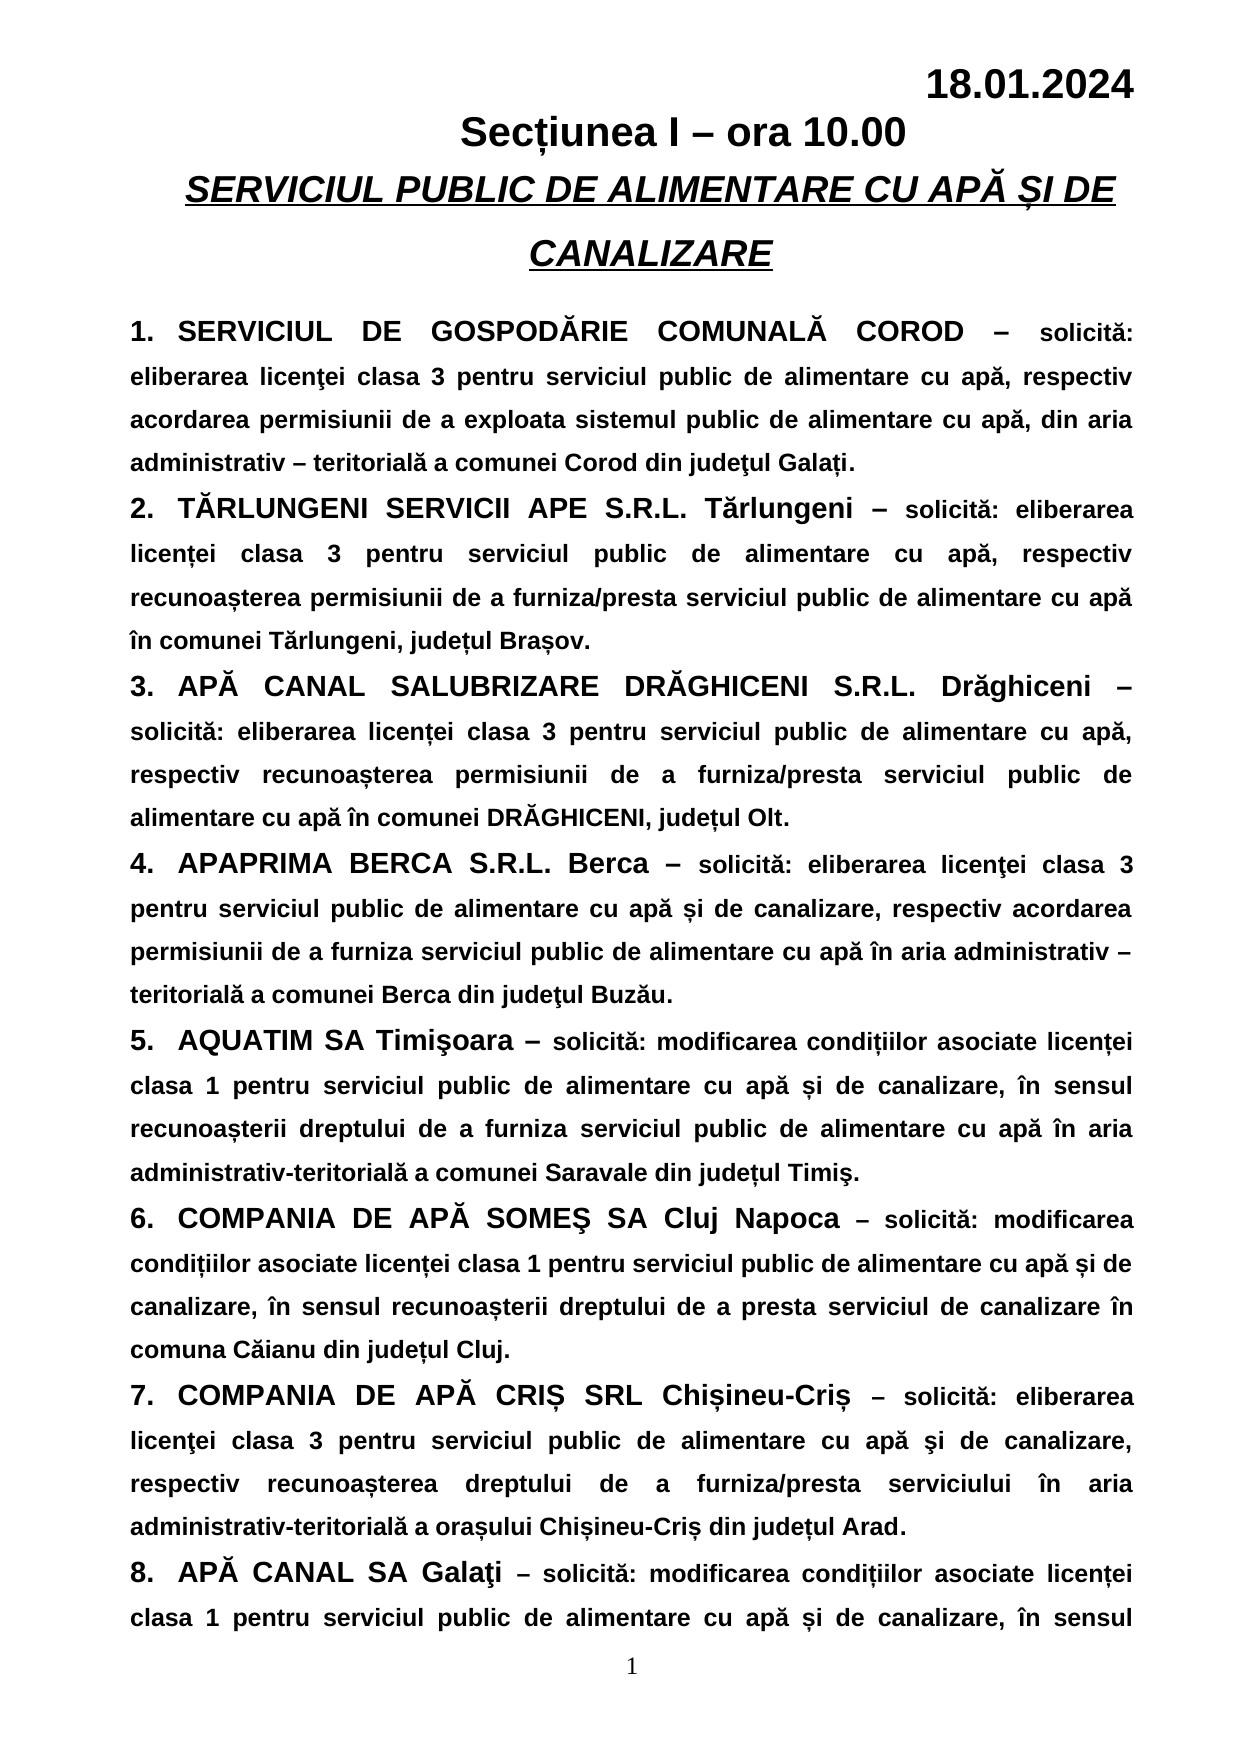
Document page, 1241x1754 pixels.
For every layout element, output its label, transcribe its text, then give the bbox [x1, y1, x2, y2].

text 18.01.2024 [233, 59, 1134, 107]
list COMPANIA DE APĂ SOMEŞ SA Cluj Napoca – solicită: modificarea condițiilor asociate licenței clasa 1 pentru serviciul public de alimentare cu apă și de canalizare, în sensul recunoașterii dreptului de a presta serviciul de canalizare în comuna Căianu din județul Cluj. [130, 1201, 1134, 1363]
text SERVICIUL PUBLIC DE ALIMENTARE CU APĂ ȘI DE CANALIZARE [167, 167, 1134, 275]
list SERVICIUL DE GOSPODĂRIE COMUNALĂ COROD – solicită: eliberarea licenţei clasa 3 pentru serviciul public de alimentare cu apă, respectiv acordarea permisiunii de a exploata sistemul public de alimentare cu apă, din aria administrativ – teritorială a comunei Corod din judeţul Galați. [130, 314, 1134, 477]
list TĂRLUNGENI SERVICII APE S.R.L. Tărlungeni – solicită: eliberarea licenței clasa 3 pentru serviciul public de alimentare cu apă, respectiv recunoașterea permisiunii de a furniza/presta serviciul public de alimentare cu apă în comunei Tărlungeni, județul Brașov. [130, 491, 1134, 654]
list AQUATIM SA Timişoara – solicită: modificarea condițiilor asociate licenței clasa 1 pentru serviciul public de alimentare cu apă și de canalizare, în sensul recunoașterii dreptului de a furniza serviciul public de alimentare cu apă în aria administrativ-teritorială a comunei Saravale din județul Timiş. [130, 1023, 1134, 1186]
text Secțiunea I – ora 10.00 [233, 107, 1134, 155]
list COMPANIA DE APĂ CRIȘ SRL Chișineu-Criș – solicită: eliberarea licenţei clasa 3 pentru serviciul public de alimentare cu apă şi de canalizare, respectiv recunoașterea dreptului de a furniza/presta serviciului în aria administrativ-teritorială a orașului Chișineu-Criș din județul Arad. [130, 1378, 1134, 1541]
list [130, 1555, 1134, 1632]
list APĂ CANAL SALUBRIZARE DRĂGHICENI S.R.L. Drăghiceni – solicită: eliberarea licenței clasa 3 pentru serviciul public de alimentare cu apă, respectiv recunoașterea permisiunii de a furniza/presta serviciul public de alimentare cu apă în comunei DRĂGHICENI, județul Olt. [130, 669, 1134, 832]
list APAPRIMA BERCA S.R.L. Berca – solicită: eliberarea licenţei clasa 3 pentru serviciul public de alimentare cu apă și de canalizare, respectiv acordarea permisiunii de a furniza serviciul public de alimentare cu apă în aria administrativ – teritorială a comunei Berca din judeţul Buzău. [130, 846, 1134, 1009]
